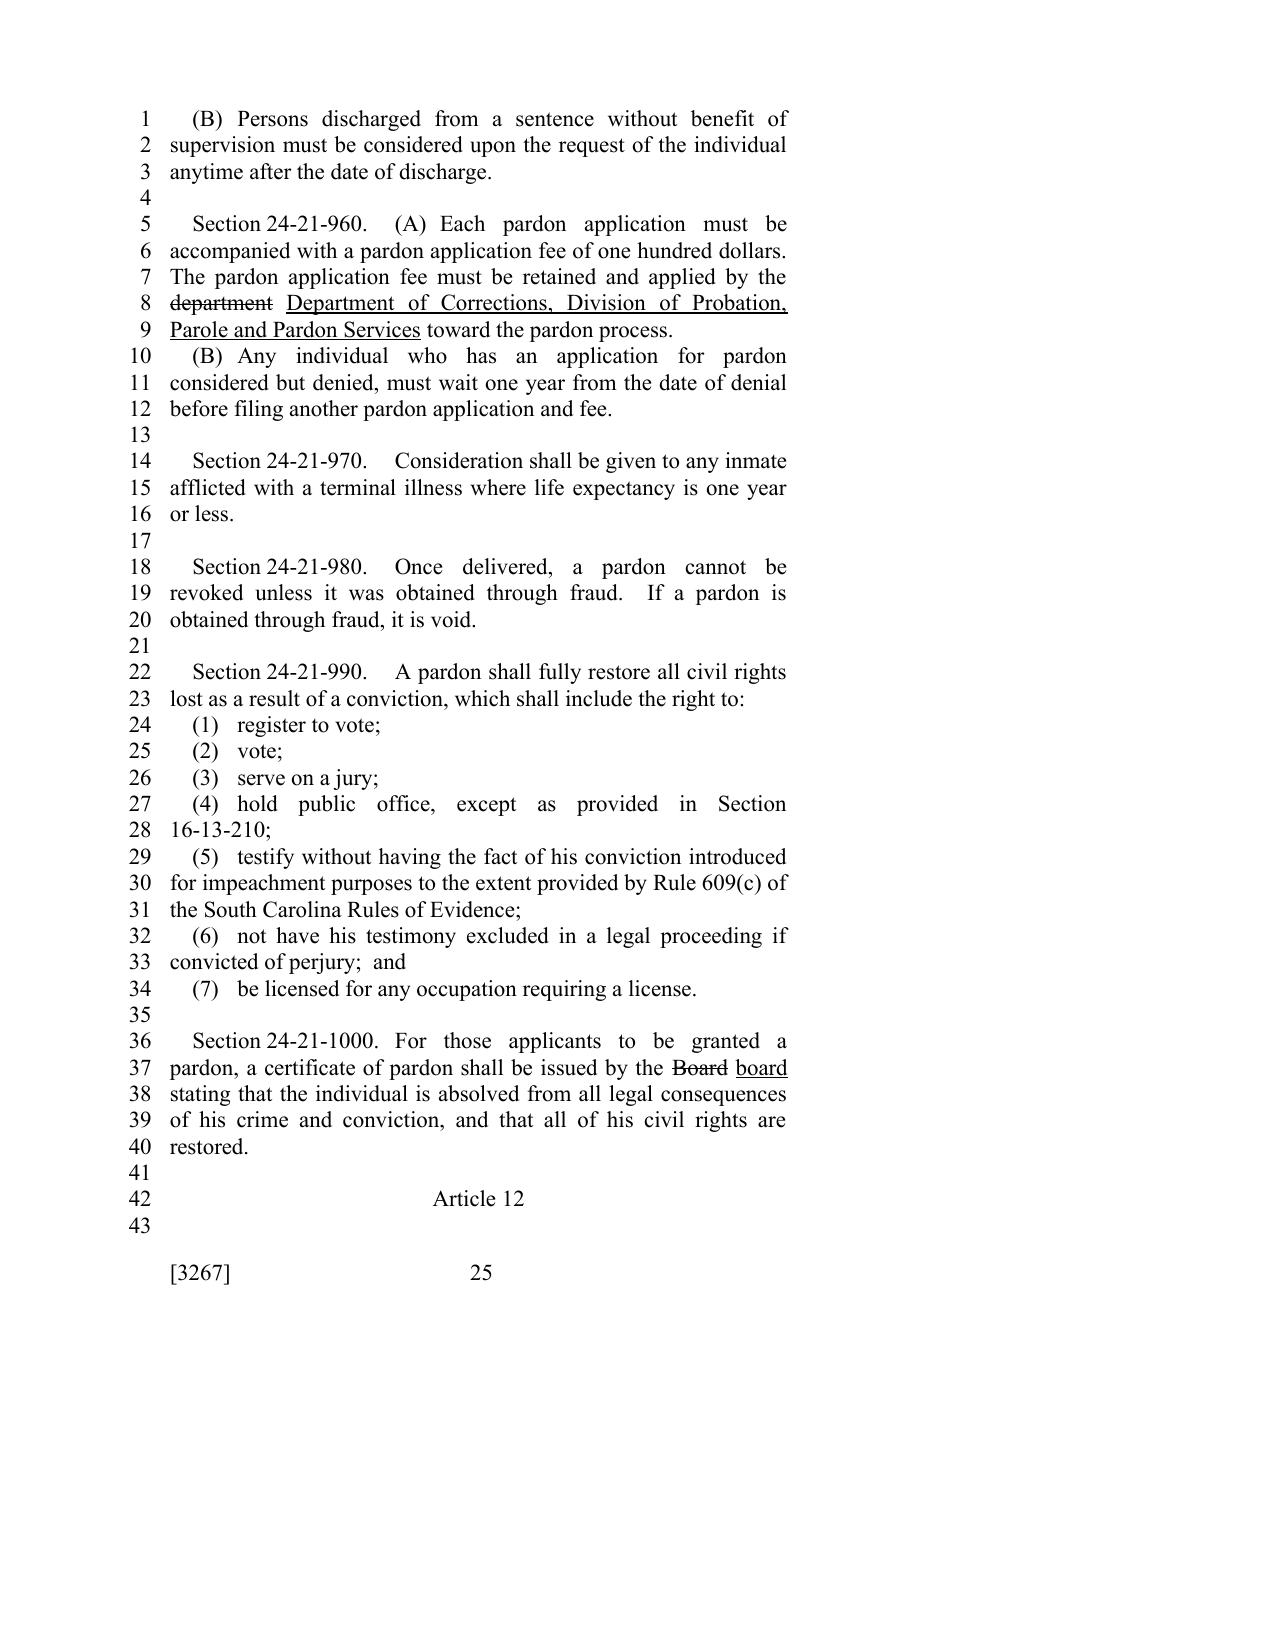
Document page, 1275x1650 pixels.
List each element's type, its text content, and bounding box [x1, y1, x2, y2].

text (2) vote; [169, 737, 787, 764]
text Article 12 [169, 1186, 787, 1212]
text (B) Any individual who has an application for pardon considered but denied, must wait one year from the date of denial before filing another pardon application and fee. [169, 342, 787, 421]
text (6) not have his testimony excluded in a legal proceeding if convicted of perjury; and [169, 922, 787, 975]
text (5) testify without having the fact of his conviction introduced for impeachment purposes to the extent provided by Rule 609(c) of the South Carolina Rules of Evidence; [169, 843, 787, 922]
text (3) serve on a jury; [169, 764, 787, 790]
text Section 24-21-990. A pardon shall fully restore all civil rights lost as a result of a conviction, which shall include the right to: [169, 658, 787, 711]
text Section 24-21-960. (A) Each pardon application must be accompanied with a pardon application fee of one hundred dollars. The pardon application fee must be retained and applied by the department Department of Corrections, Division of Probation, Parole and Pardon Services toward the pardon process. [169, 210, 787, 342]
text Section 24-21-980. Once delivered, a pardon cannot be revoked unless it was obtained through fraud. If a pardon is obtained through fraud, it is void. [169, 553, 787, 632]
text (B) Persons discharged from a sentence without benefit of supervision must be considered upon the request of the individual anytime after the date of discharge. [169, 105, 787, 184]
text (1) register to vote; [169, 711, 787, 737]
text (7) be licensed for any occupation requiring a license. [169, 975, 787, 1001]
text Section 24-21-1000. For those applicants to be granted a pardon, a certificate of pardon shall be issued by the Board board stating that the individual is absolved from all legal consequences of his crime and conviction, and that all of his civil rights are restored. [169, 1027, 787, 1159]
text (4) hold public office, except as provided in Section 16-13-210; [169, 790, 787, 843]
text Section 24-21-970. Consideration shall be given to any inmate afflicted with a terminal illness where life expectancy is one year or less. [169, 448, 787, 527]
